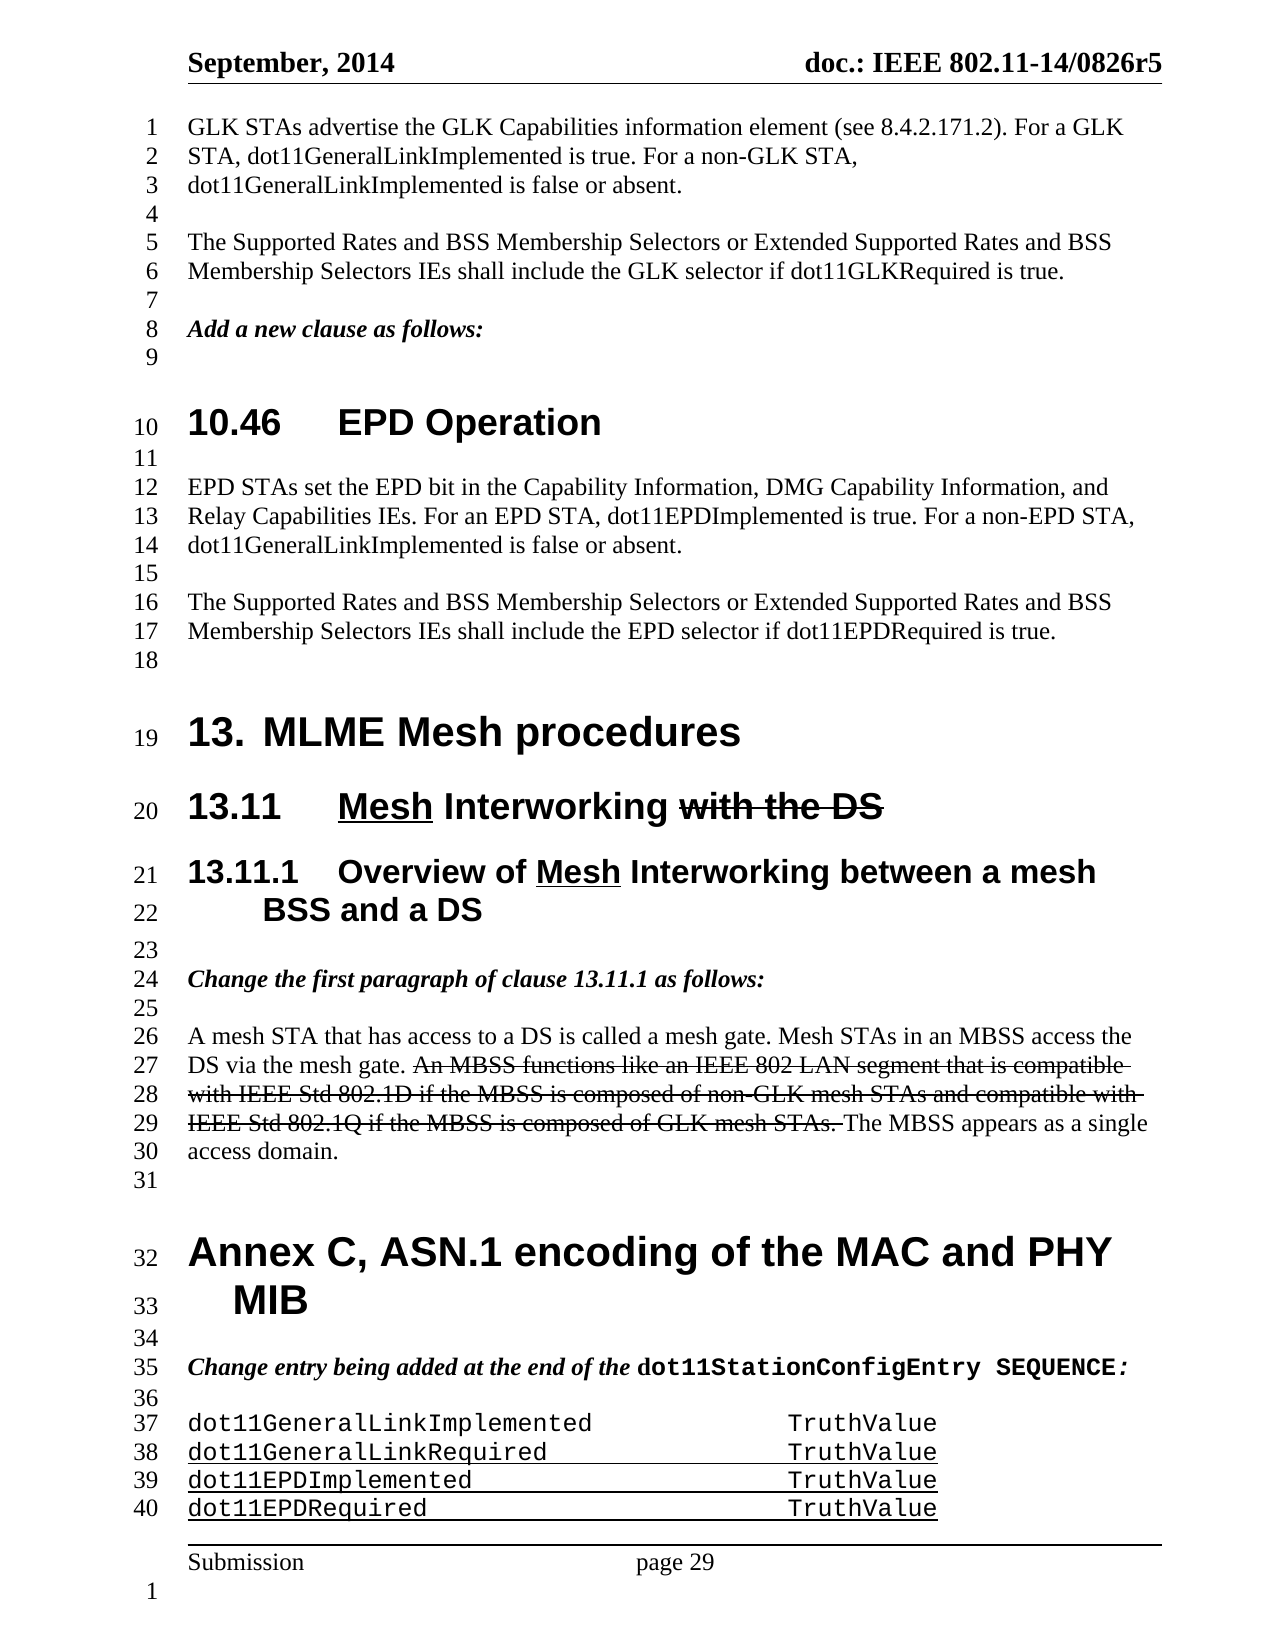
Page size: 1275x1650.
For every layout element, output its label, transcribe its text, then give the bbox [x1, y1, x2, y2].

text Add a new clause as follows: [187, 314, 1162, 342]
subtitle Annex C, ASN.1 encoding of the MAC and PHY MIB [187, 1227, 1162, 1323]
text dot11GeneralLinkImplemented TruthValue [187, 1411, 1162, 1439]
text The Supported Rates and BSS Membership Selectors or Extended Supported Rates and BSS Membership Selectors IEs shall include the GLK selector if dot11GLKRequired is true. [187, 227, 1162, 285]
subtitle Mesh Interworking with the DS [187, 784, 1162, 827]
text The Supported Rates and BSS Membership Selectors or Extended Supported Rates and BSS Membership Selectors IEs shall include the EPD selector if dot11EPDRequired is true. [187, 587, 1162, 645]
text Change the first paragraph of clause 13.11.1 as follows: [187, 964, 1162, 993]
text A mesh STA that has access to a DS is called a mesh gate. Mesh STAs in an MBSS access the DS via the mesh gate. An MBSS functions like an IEEE 802 LAN segment that is compatible with IEEE Std 802.1D if the MBSS is composed of non-GLK mesh STAs and compatible with IEEE Std 802.1Q if the MBSS is composed of GLK mesh STAs. The MBSS appears as a single access domain. [187, 1021, 1162, 1165]
text dot11GeneralLinkRequired TruthValue [187, 1439, 1162, 1468]
subtitle EPD Operation [187, 400, 1162, 443]
subtitle MLME Mesh procedures [187, 707, 1162, 755]
text EPD STAs set the EPD bit in the Capability Information, DMG Capability Information, and Relay Capabilities IEs. For an EPD STA, dot11EPDImplemented is true. For a non-EPD STA, dot11GeneralLinkImplemented is false or absent. [187, 472, 1162, 558]
text dot11EPDImplemented TruthValue [187, 1468, 1162, 1496]
text Change entry being added at the end of the dot11StationConfigEntry SEQUENCE: [187, 1352, 1162, 1383]
text GLK STAs advertise the GLK Capabilities information element (see 8.4.2.171.2). For a GLK STA, dot11GeneralLinkImplemented is true. For a non-GLK STA, dot11GeneralLinkImplemented is false or absent. [187, 112, 1162, 199]
text dot11EPDRequired TruthValue [187, 1496, 1162, 1524]
subtitle Overview of Mesh Interworking between a mesh BSS and a DS [187, 852, 1162, 929]
